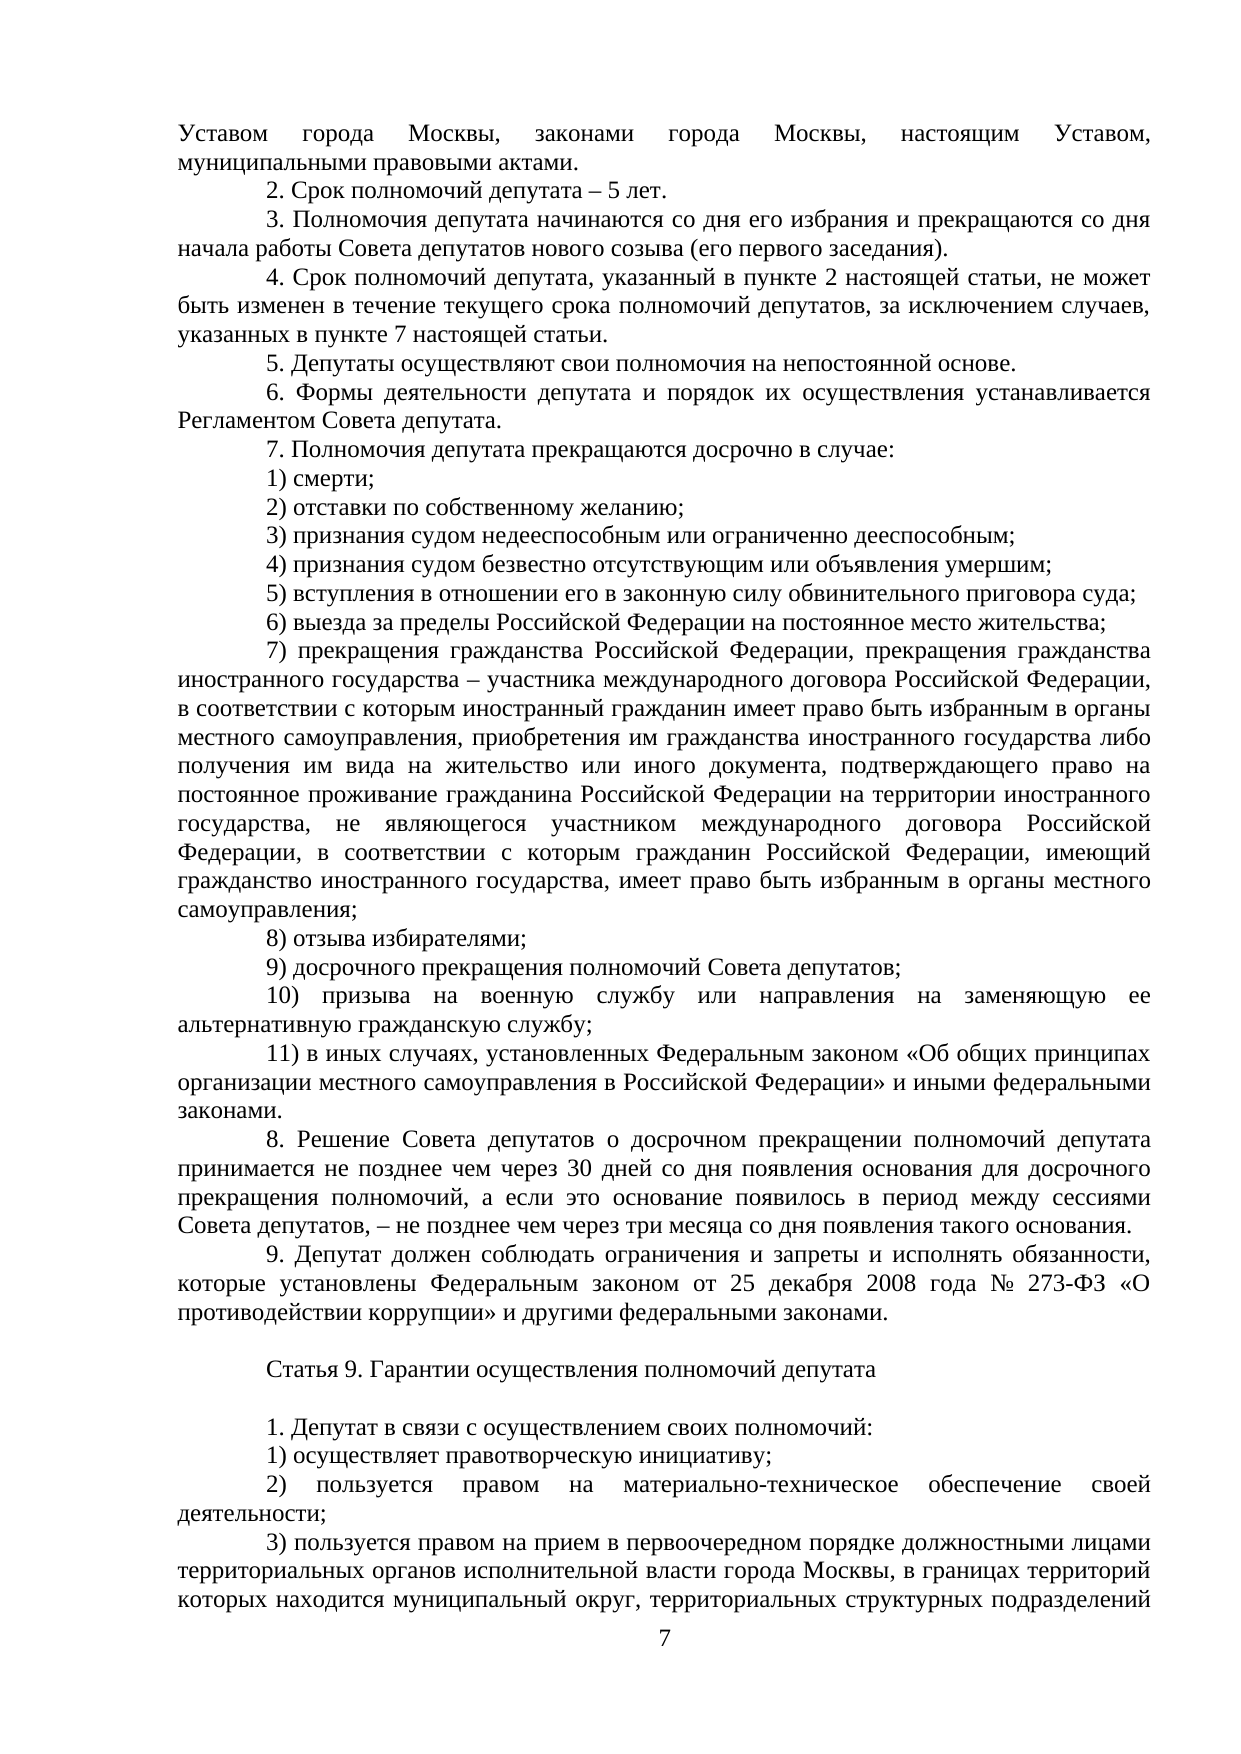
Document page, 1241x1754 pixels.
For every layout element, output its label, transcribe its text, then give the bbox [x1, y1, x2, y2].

text 6) выезда за пределы Российской Федерации на постоянное место жительства; [177, 607, 1152, 636]
text 8) отзыва избирателями; [177, 923, 1152, 952]
text 9) досрочного прекращения полномочий Совета депутатов; [177, 952, 1152, 981]
text 5) вступления в отношении его в законную силу обвинительного приговора суда; [177, 578, 1152, 607]
text 7) прекращения гражданства Российской Федерации, прекращения гражданства иностранного государства – участника международного договора Российской Федерации, в соответствии с которым иностранный гражданин имеет право быть избранным в органы местного самоуправления, приобретения им гражданства иностранного государства либо получения им вида на жительство или иного документа, подтверждающего право на постоянное проживание гражданина Российской Федерации на территории иностранного государства, не являющегося участником международного договора Российской Федерации, в соответствии с которым гражданин Российской Федерации, имеющий гражданство иностранного государства, имеет право быть избранным в органы местного самоуправления; [177, 636, 1152, 923]
text 6. Формы деятельности депутата и порядок их осуществления устанавливается Регламентом Совета депутата. [177, 377, 1152, 434]
text 8. Решение Совета депутатов о досрочном прекращении полномочий депутата принимается не позднее чем через 30 дней со дня появления основания для досрочного прекращения полномочий, а если это основание появилось в период между сессиями Совета депутатов, – не позднее чем через три месяца со дня появления такого основания. [177, 1124, 1152, 1239]
text 3. Полномочия депутата начинаются со дня его избрания и прекращаются со дня начала работы Совета депутатов нового созыва (его первого заседания). [177, 204, 1152, 262]
text 4. Срок полномочий депутата, указанный в пункте 2 настоящей статьи, не может быть изменен в течение текущего срока полномочий депутатов, за исключением случаев, указанных в пункте 7 настоящей статьи. [177, 262, 1152, 348]
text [177, 118, 1152, 176]
subtitle 9. Депутат должен соблюдать ограничения и запреты и исполнять обязанности, которые установлены Федеральным законом от 25 декабря 2008 года № 273-ФЗ «О противодействии коррупции» и другими федеральными законами. [177, 1239, 1152, 1326]
text 2. Срок полномочий депутата – 5 лет. [177, 176, 1152, 204]
text 1. Депутат в связи с осуществлением своих полномочий: [177, 1412, 1152, 1441]
text 1) смерти; [177, 463, 1152, 492]
text 1) осуществляет правотворческую инициативу; [177, 1441, 1152, 1469]
text 2) пользуется правом на материально-техническое обеспечение своей деятельности; [177, 1469, 1152, 1527]
text 2) отставки по собственному желанию; [177, 492, 1152, 521]
text 10) призыва на военную службу или направления на заменяющую ее альтернативную гражданскую службу; [177, 981, 1152, 1038]
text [177, 1527, 1152, 1613]
text 5. Депутаты осуществляют свои полномочия на непостоянной основе. [177, 348, 1152, 377]
text 3) признания судом недееспособным или ограниченно дееспособным; [177, 521, 1152, 549]
subtitle Статья 9. Гарантии осуществления полномочий депутата [177, 1354, 1152, 1383]
text 7. Полномочия депутата прекращаются досрочно в случае: [177, 434, 1152, 463]
text 4) признания судом безвестно отсутствующим или объявления умершим; [177, 549, 1152, 578]
text 11) в иных случаях, установленных Федеральным законом «Об общих принципах организации местного самоуправления в Российской Федерации» и иными федеральными законами. [177, 1038, 1152, 1124]
